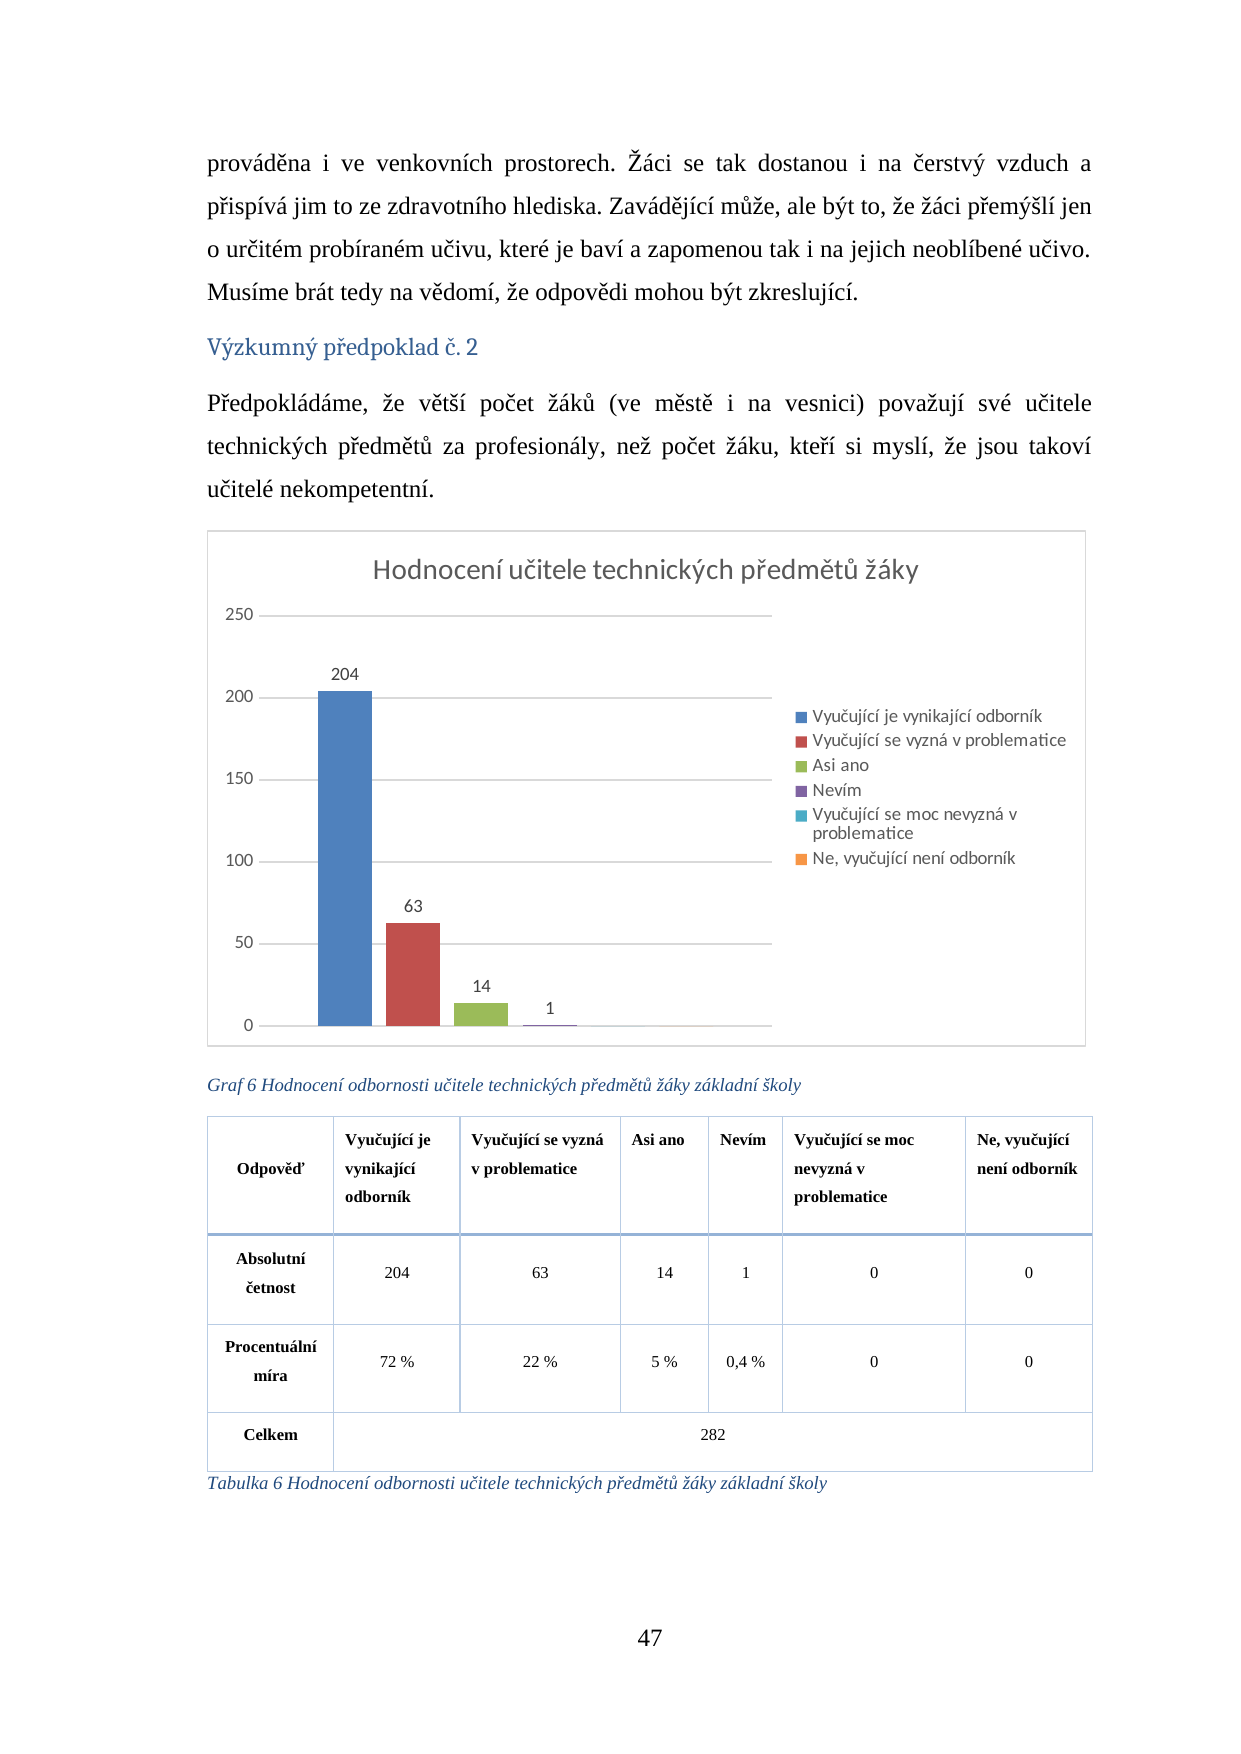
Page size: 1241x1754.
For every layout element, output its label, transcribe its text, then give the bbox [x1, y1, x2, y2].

text Předpokládáme, že větší počet žáků (ve městě i na vesnici) považují své učitele technických předmětů za profesionály, než počet žáku, kteří si myslí, že jsou takoví učitelé nekompetentní. [207, 388, 1092, 503]
table_cell 0,4 % [709, 1325, 782, 1412]
table_header Vyučující se moc nevyzná v problematice [783, 1117, 965, 1233]
subtitle Výzkumný předpoklad č. 2 [207, 333, 1092, 361]
table_header Vyučující se vyzná v problematice [461, 1117, 620, 1233]
table_cell 14 [621, 1236, 708, 1323]
table_header Ne, vyučující není odborník [966, 1117, 1092, 1233]
table_cell 22 % [461, 1325, 620, 1412]
table_cell Procentuální míra [208, 1325, 333, 1412]
table_cell 1 [709, 1236, 782, 1323]
table_header Nevím [709, 1117, 782, 1233]
table_header Odpověď [208, 1117, 333, 1233]
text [207, 148, 1092, 306]
table_cell 0 [966, 1325, 1092, 1412]
table_header Vyučující je vynikající odborník [334, 1117, 459, 1233]
table_cell 0 [783, 1236, 965, 1323]
table_cell 282 [334, 1413, 1092, 1471]
table_cell 72 % [334, 1325, 459, 1412]
table_cell 0 [966, 1236, 1092, 1323]
table_cell 0 [783, 1325, 965, 1412]
table_header Asi ano [621, 1117, 708, 1233]
table_cell Absolutní četnost [208, 1236, 333, 1323]
table_cell Celkem [208, 1413, 333, 1471]
table_cell 5 % [621, 1325, 708, 1412]
table_cell 63 [461, 1236, 620, 1323]
table_cell 204 [334, 1236, 459, 1323]
